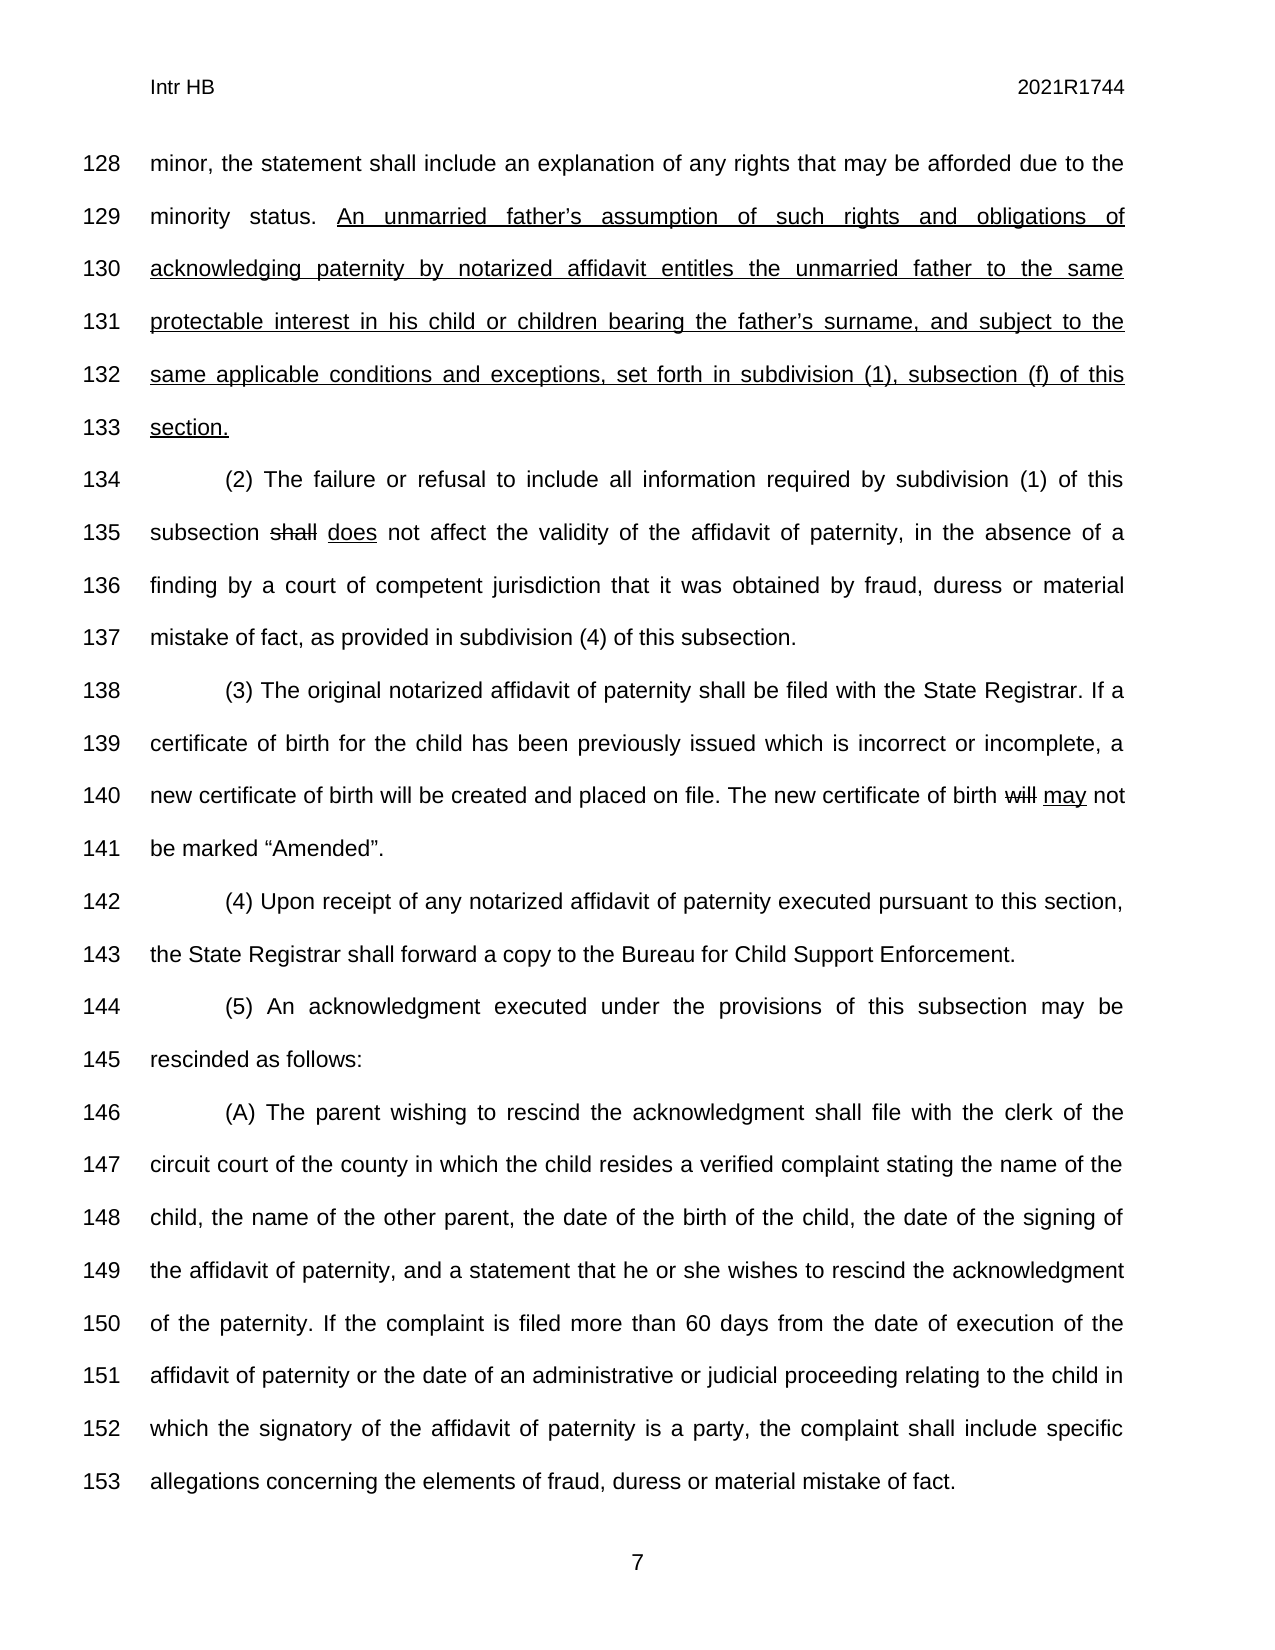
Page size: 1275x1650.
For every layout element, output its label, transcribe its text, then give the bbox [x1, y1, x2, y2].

text (5) An acknowledgment executed under the provisions of this subsection may be rescinded as follows: [150, 993, 1125, 1072]
text (4) Upon receipt of any notarized affidavit of paternity executed pursuant to this section, the State Registrar shall forward a copy to the Bureau for Child Support Enforcement. [150, 888, 1125, 967]
text (A) The parent wishing to rescind the acknowledgment shall file with the clerk of the circuit court of the county in which the child resides a verified complaint stating the name of the child, the name of the other parent, the date of the birth of the child, the date of the signing of the affidavit of paternity, and a statement that he or she wishes to rescind the acknowledgment of the paternity. If the complaint is filed more than 60 days from the date of execution of the affidavit of paternity or the date of an administrative or judicial proceeding relating to the child in which the signatory of the affidavit of paternity is a party, the complaint shall include specific allegations concerning the elements of fraud, duress or material mistake of fact. [150, 1099, 1125, 1494]
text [150, 150, 1125, 331]
text (3) The original notarized affidavit of paternity shall be filed with the State Registrar. If a certificate of birth for the child has been previously issued which is incorrect or incomplete, a new certificate of birth will be created and placed on file. The new certificate of birth will may not be marked “Amended”. [150, 677, 1125, 862]
text (2) The failure or refusal to include all information required by subdivision (1) of this subsection shall does not affect the validity of the affidavit of paternity, in the absence of a finding by a court of competent jurisdiction that it was obtained by fraud, duress or material mistake of fact, as provided in subdivision (4) of this subsection. [150, 466, 1125, 651]
